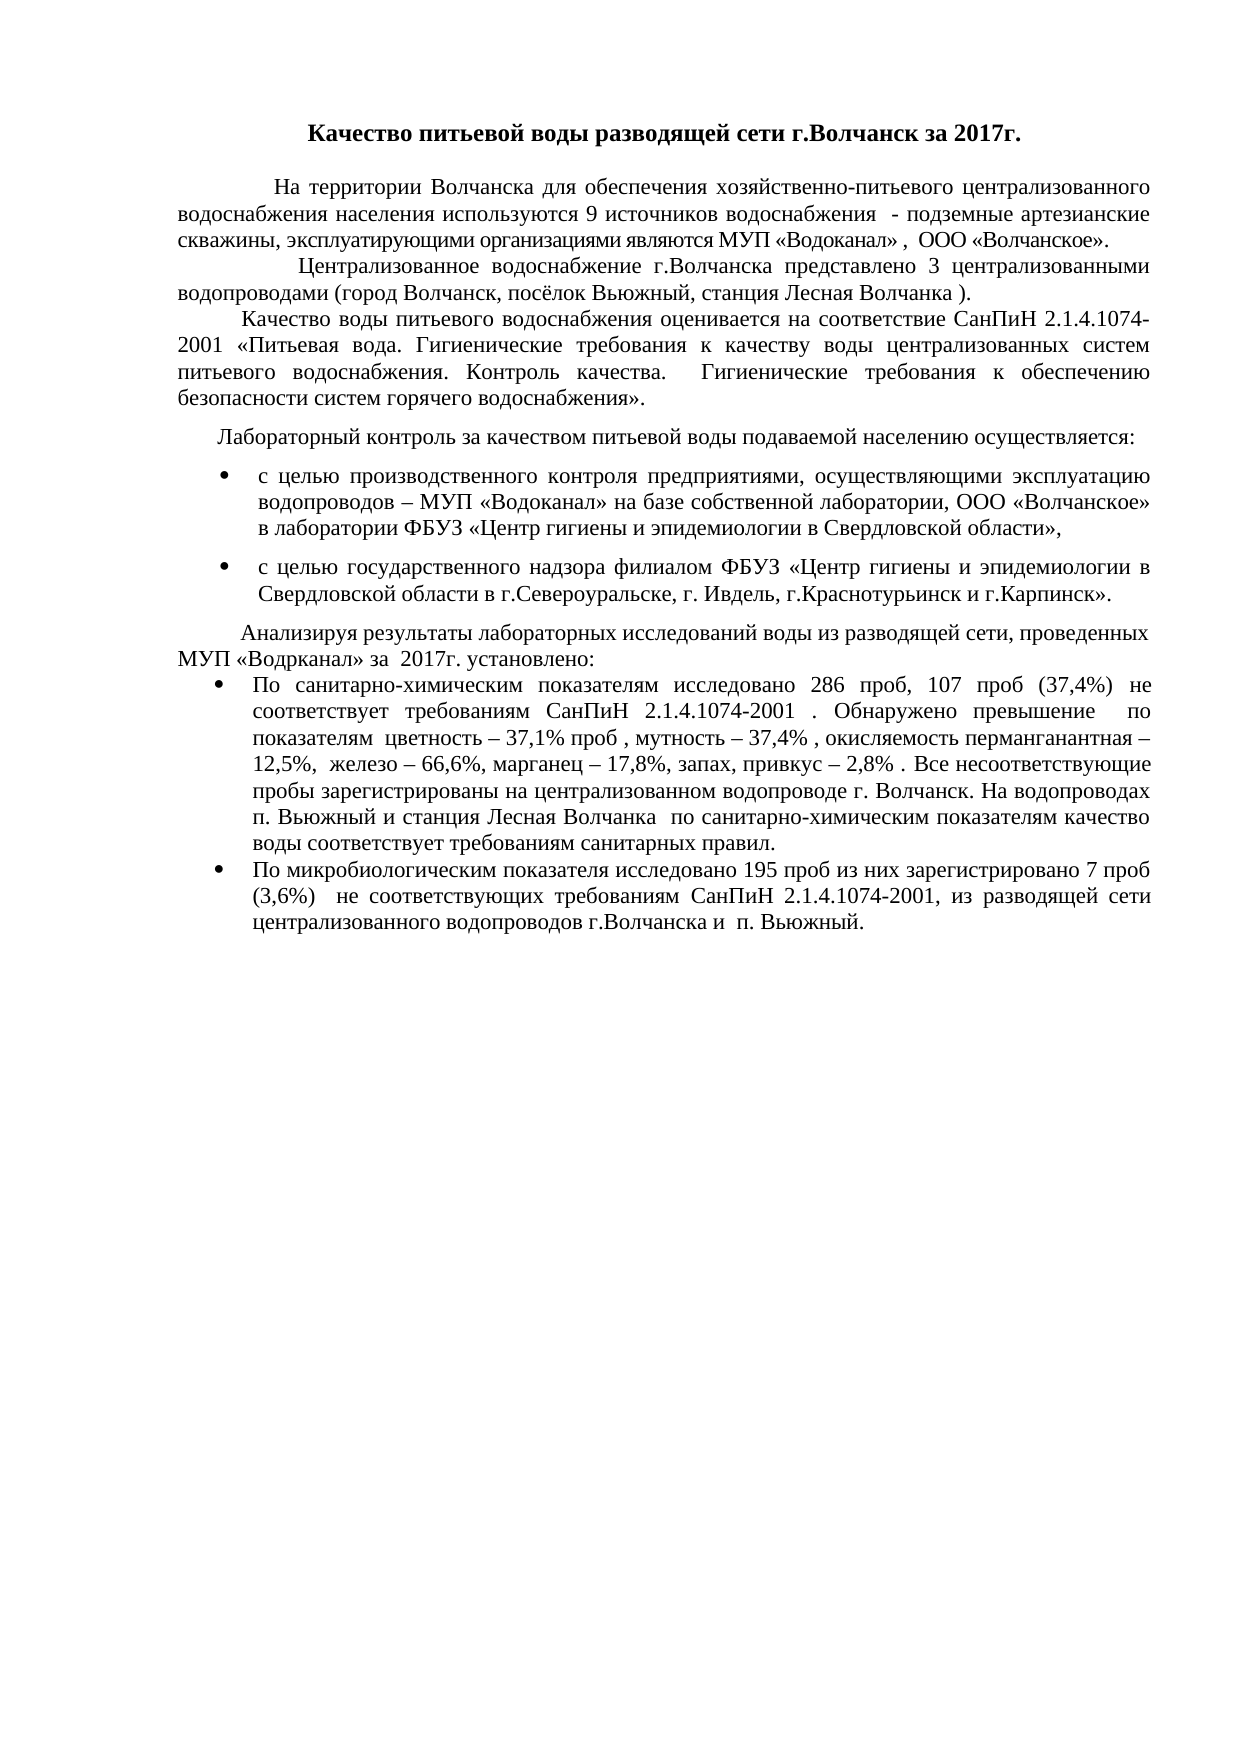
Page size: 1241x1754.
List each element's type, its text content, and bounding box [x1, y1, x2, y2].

text На территории Волчанска для обеспечения хозяйственно-питьевого централизованного водоснабжения населения используются 9 источников водоснабжения - подземные артезианские скважины, эксплуатирующими организациями являются МУП «Водоканал» , ООО «Волчанское». [177, 173, 1152, 252]
text Анализируя результаты лабораторных исследований воды из разводящей сети, проведенных МУП «Водрканал» за 2017г. установлено: [177, 618, 1152, 671]
text Качество питьевой воды разводящей сети г.Волчанск за 2017г. [177, 118, 1152, 147]
list с целью производственного контроля предприятиями, осуществляющими эксплуатацию водопроводов – МУП «Водоканал» на базе собственной лаборатории, ООО «Волчанское» в лаборатории ФБУЗ «Центр гигиены и эпидемиологии в Свердловской области», [220, 462, 1152, 541]
text Лабораторный контроль за качеством питьевой воды подаваемой населению осуществляется: [177, 423, 1152, 449]
list с целью государственного надзора филиалом ФБУЗ «Центр гигиены и эпидемиологии в Свердловской области в г.Североуральске, г. Ивдель, г.Краснотурьинск и г.Карпинск». [220, 553, 1152, 606]
text Качество воды питьевого водоснабжения оценивается на соответствие СанПиН 2.1.4.1074-2001 «Питьевая вода. Гигиенические требования к качеству воды централизованных систем питьевого водоснабжения. Контроль качества. Гигиенические требования к обеспечению безопасности систем горячего водоснабжения». [177, 305, 1152, 410]
text Централизованное водоснабжение г.Волчанска представлено 3 централизованными водопроводами (город Волчанск, посёлок Вьюжный, станция Лесная Волчанка ). [177, 252, 1152, 305]
list По микробиологическим показателя исследовано 195 проб из них зарегистрировано 7 проб (3,6%) не соответствующих требованиям СанПиН 2.1.4.1074-2001, из разводящей сети централизованного водопроводов г.Волчанска и п. Вьюжный. [215, 856, 1152, 935]
list По санитарно-химическим показателям исследовано 286 проб, 107 проб (37,4%) не соответствует требованиям СанПиН 2.1.4.1074-2001 . Обнаружено превышение по показателям цветность – 37,1% проб , мутность – 37,4% , окисляемость перманганантная – 12,5%, железо – 66,6%, марганец – 17,8%, запах, привкус – 2,8% . Все несоответствующие пробы зарегистрированы на централизованном водопроводе г. Волчанск. На водопроводах п. Вьюжный и станция Лесная Волчанка по санитарно-химическим показателям качество воды соответствует требованиям санитарных правил. [215, 671, 1152, 856]
